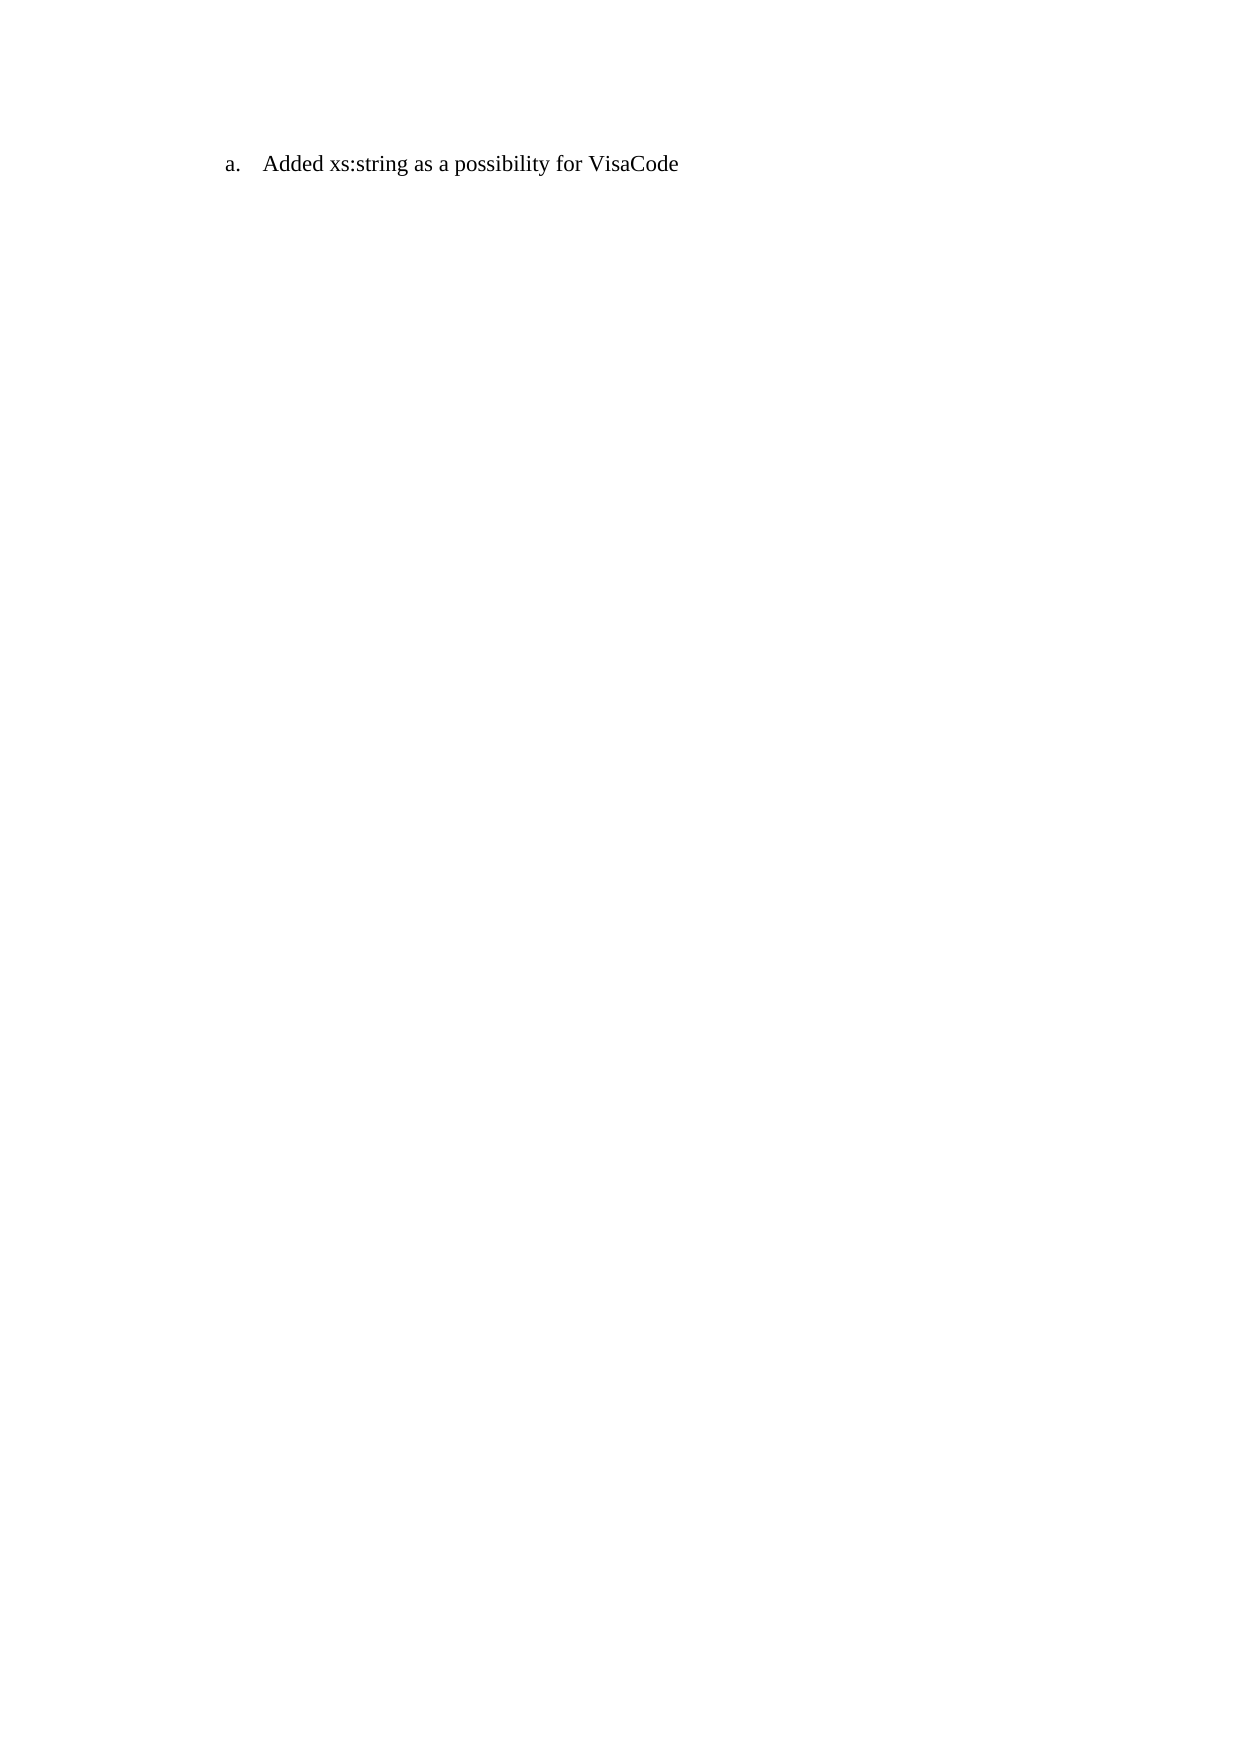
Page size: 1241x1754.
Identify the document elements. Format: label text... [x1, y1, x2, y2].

list Added xs:string as a possibility for VisaCode [225, 150, 1128, 176]
